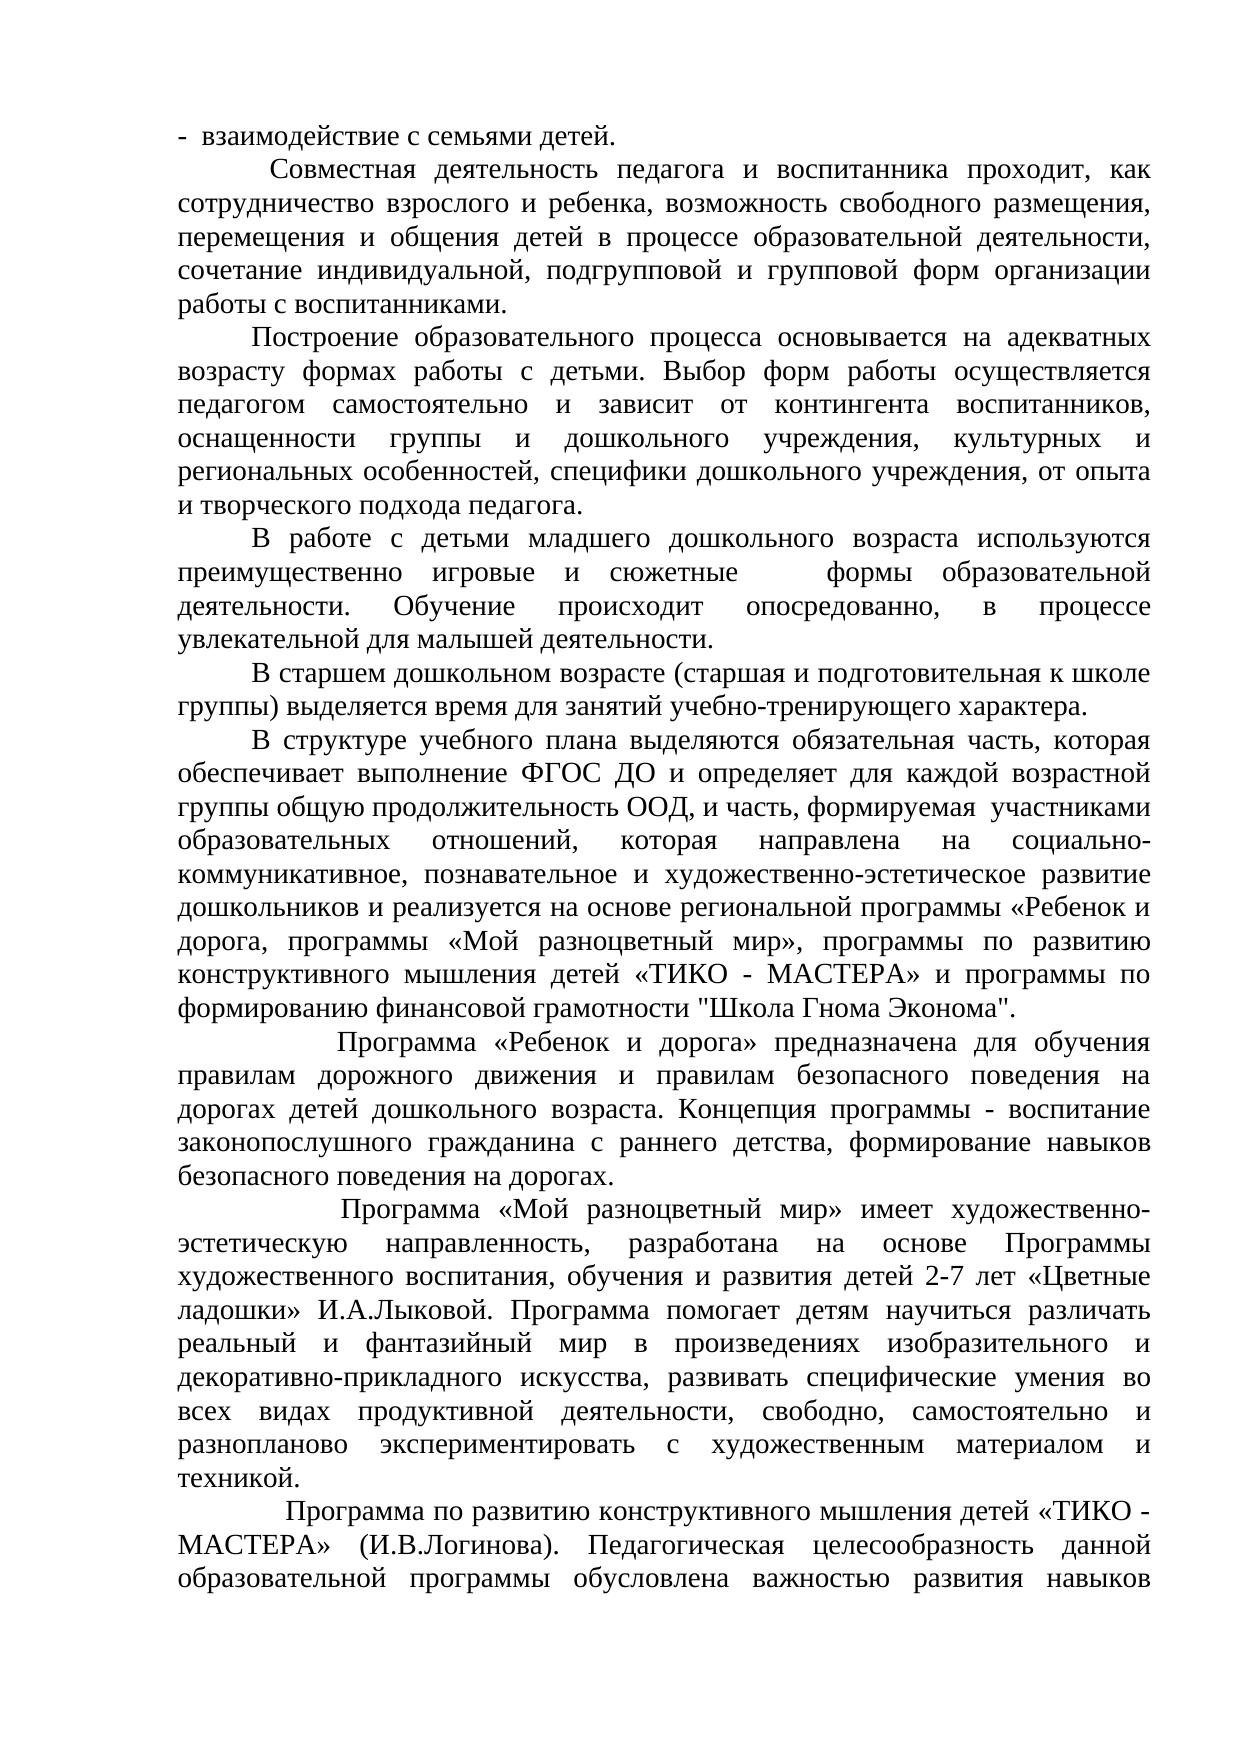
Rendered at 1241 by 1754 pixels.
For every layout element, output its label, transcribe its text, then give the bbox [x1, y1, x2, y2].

text - взаимодействие с семьями детей. [177, 118, 1152, 152]
text В работе с детьми младшего дошкольного возраста используются преимущественно игровые и сюжетные формы образовательной деятельности. Обучение происходит опосредованно, в процессе увлекательной для малышей деятельности. [177, 521, 1152, 655]
text В старшем дошкольном возрасте (старшая и подготовительная к школе группы) выделяется время для занятий учебно-тренирующего характера. [177, 655, 1152, 722]
text Построение образовательного процесса основывается на адекватных возрасту формах работы с детьми. Выбор форм работы осуществляется педагогом самостоятельно и зависит от контингента воспитанников, оснащенности группы и дошкольного учреждения, культурных и региональных особенностей, специфики дошкольного учреждения, от опыта и творческого подхода педагога. [177, 319, 1152, 521]
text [177, 1493, 1152, 1594]
text Программа «Мой разноцветный мир» имеет художественно-эстетическую направленность, разработана на основе Программы художественного воспитания, обучения и развития детей 2-7 лет «Цветные ладошки» И.А.Лыковой. Программа помогает детям научиться различать реальный и фантазийный мир в произведениях изобразительного и декоративно-прикладного искусства, развивать специфические умения во всех видах продуктивной деятельности, свободно, самостоятельно и разнопланово экспериментировать с художественным материалом и техникой. [177, 1191, 1152, 1493]
text В структуре учебного плана выделяются обязательная часть, которая обеспечивает выполнение ФГОС ДО и определяет для каждой возрастной группы общую продолжительность ООД, и часть, формируемая участниками образовательных отношений, которая направлена на социально-коммуникативное, познавательное и художественно-эстетическое развитие дошкольников и реализуется на основе региональной программы «Ребенок и дорога, программы «Мой разноцветный мир», программы по развитию конструктивного мышления детей «ТИКО - МАСТЕРА» и программы по формированию финансовой грамотности "Школа Гнома Эконома". [177, 722, 1152, 1024]
text Программа «Ребенок и дорога» предназначена для обучения правилам дорожного движения и правилам безопасного поведения на дорогах детей дошкольного возраста. Концепция программы - воспитание законопослушного гражданина с раннего детства, формирование навыков безопасного поведения на дорогах. [177, 1024, 1152, 1191]
text Совместная деятельность педагога и воспитанника проходит, как сотрудничество взрослого и ребенка, возможность свободного размещения, перемещения и общения детей в процессе образовательной деятельности, сочетание индивидуальной, подгрупповой и групповой форм организации работы с воспитанниками. [177, 152, 1152, 319]
